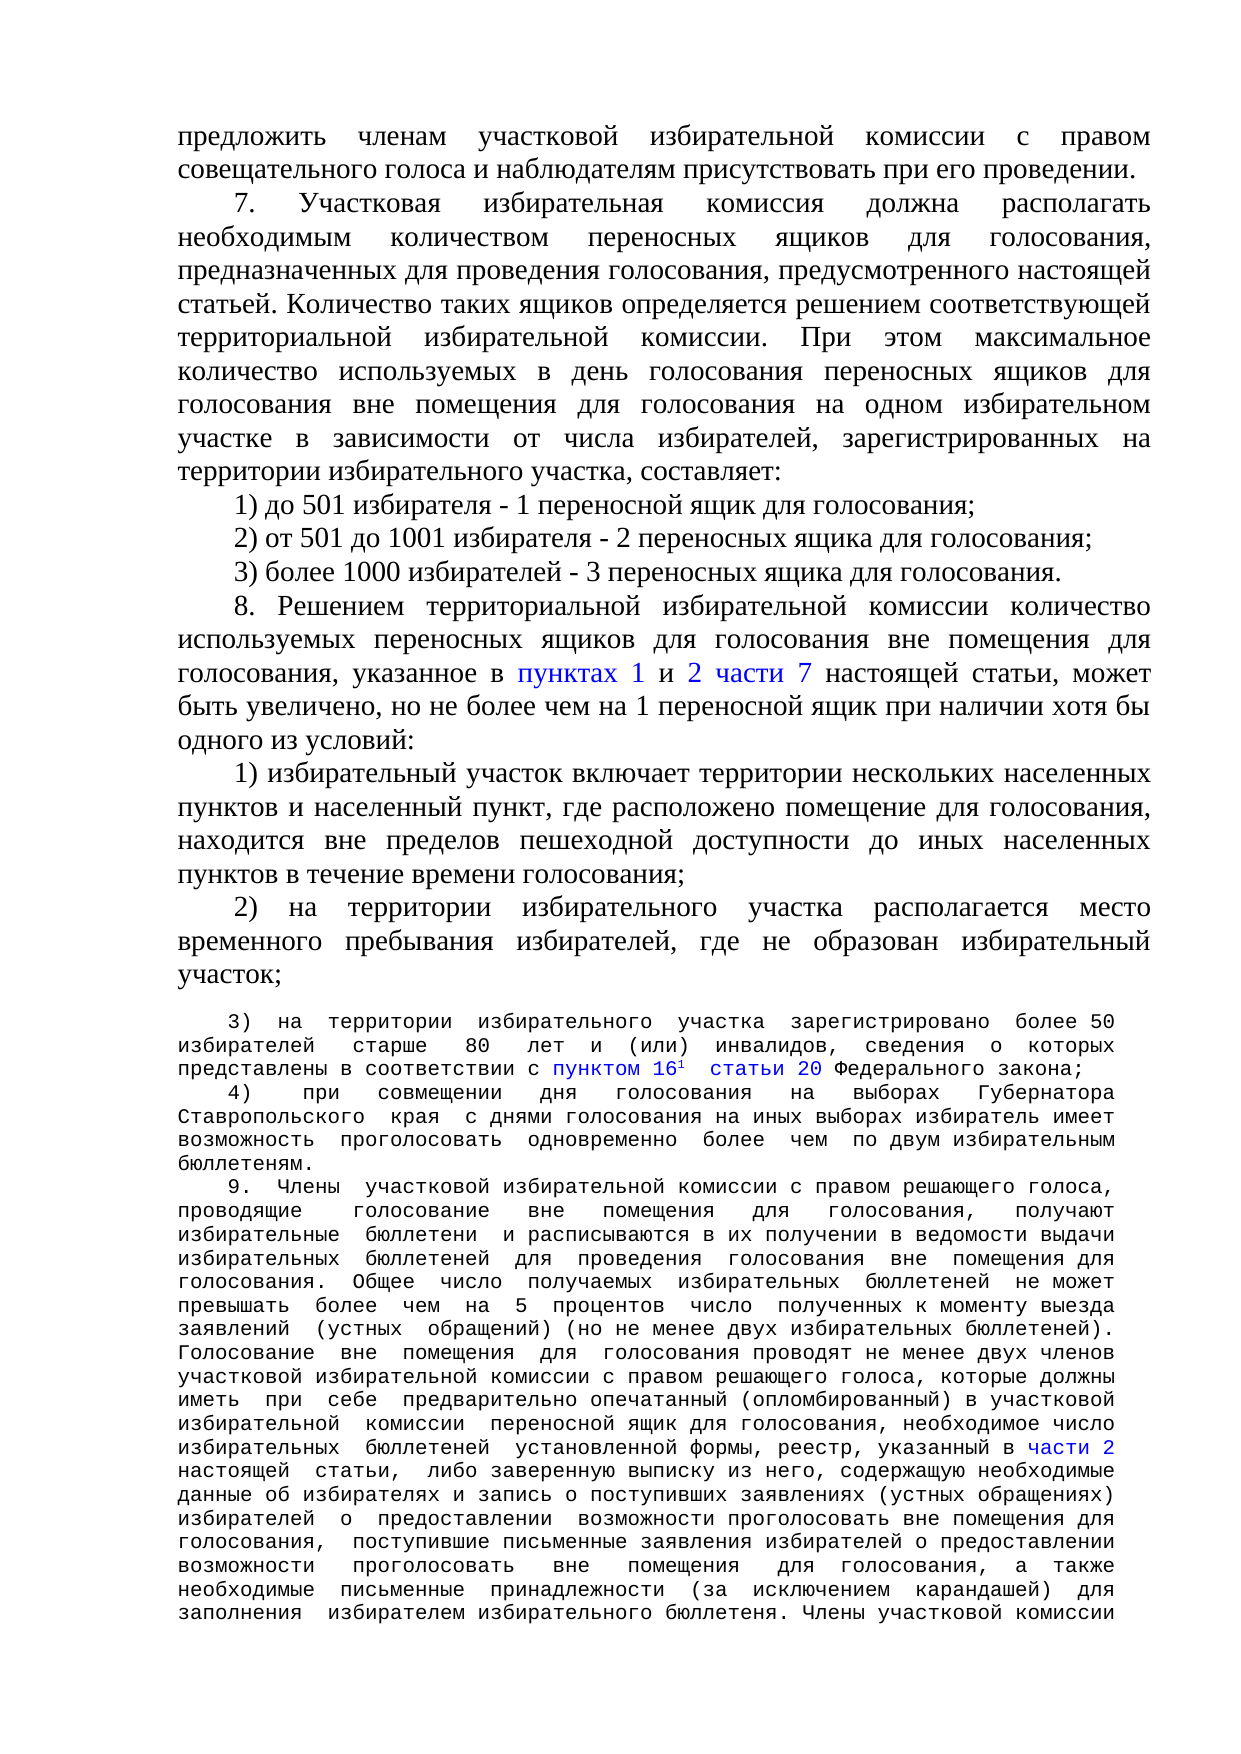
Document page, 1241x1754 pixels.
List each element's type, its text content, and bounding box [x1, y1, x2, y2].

text заявлений (устных обращений) (но не менее двух избирательных бюллетеней). [177, 1318, 1152, 1342]
text избирательные бюллетени и расписываются в их получении в ведомости выдачи [177, 1224, 1152, 1247]
text 8. Решением территориальной избирательной комиссии количество используемых переносных ящиков для голосования вне помещения для голосования, указанное в пунктах 1 и 2 части 7 настоящей статьи, может быть увеличено, но не более чем на 1 переносной ящик при наличии хотя бы одного из условий: [177, 588, 1152, 755]
text голосования, поступившие письменные заявления избирателей о предоставлении [177, 1531, 1152, 1555]
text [177, 118, 1152, 185]
text 1) избирательный участок включает территории нескольких населенных пунктов и населенный пункт, где расположено помещение для голосования, находится вне пределов пешеходной доступности до иных населенных пунктов в течение времени голосования; [177, 755, 1152, 889]
text проводящие голосование вне помещения для голосования, получают [177, 1200, 1152, 1224]
text 4) при совмещении дня голосования на выборах Губернатора [177, 1082, 1152, 1106]
text возможности проголосовать вне помещения для голосования, а также [177, 1555, 1152, 1578]
text превышать более чем на 5 процентов число полученных к моменту выезда [177, 1295, 1152, 1318]
text 2) на территории избирательного участка располагается место временного пребывания избирателей, где не образован избирательный участок; [177, 889, 1152, 990]
text 1) до 501 избирателя - 1 переносной ящик для голосования; [177, 487, 1152, 521]
text иметь при себе предварительно опечатанный (опломбированный) в участковой [177, 1389, 1152, 1413]
text заполнения избирателем избирательного бюллетеня. Члены участковой комиссии [177, 1602, 1152, 1626]
text бюллетеням. [177, 1153, 1152, 1177]
text избирательных бюллетеней установленной формы, реестр, указанный в части 2 [177, 1437, 1152, 1460]
text 2) от 501 до 1001 избирателя - 2 переносных ящика для голосования; [177, 521, 1152, 554]
text избирательных бюллетеней для проведения голосования вне помещения для [177, 1247, 1152, 1271]
text Ставропольского края с днями голосования на иных выборах избиратель имеет [177, 1106, 1152, 1129]
text настоящей статьи, либо заверенную выписку из него, содержащую необходимые [177, 1460, 1152, 1484]
text 3) более 1000 избирателей - 3 переносных ящика для голосования. [177, 554, 1152, 588]
text 9. Члены участковой избирательной комиссии с правом решающего голоса, [177, 1177, 1152, 1200]
text участковой избирательной комиссии с правом решающего голоса, которые должны [177, 1366, 1152, 1389]
text избирателей старше 80 лет и (или) инвалидов, сведения о которых [177, 1035, 1152, 1058]
text 3) на территории избирательного участка зарегистрировано более 50 [177, 1011, 1152, 1035]
text возможность проголосовать одновременно более чем по двум избирательным [177, 1129, 1152, 1153]
text 7. Участковая избирательная комиссия должна располагать необходимым количеством переносных ящиков для голосования, предназначенных для проведения голосования, предусмотренного настоящей статьей. Количество таких ящиков определяется решением соответствующей территориальной избирательной комиссии. При этом максимальное количество используемых в день голосования переносных ящиков для голосования вне помещения для голосования на одном избирательном участке в зависимости от числа избирателей, зарегистрированных на территории избирательного участка, составляет: [177, 185, 1152, 487]
text голосования. Общее число получаемых избирательных бюллетеней не может [177, 1271, 1152, 1295]
text Голосование вне помещения для голосования проводят не менее двух членов [177, 1342, 1152, 1366]
text избирателей о предоставлении возможности проголосовать вне помещения для [177, 1508, 1152, 1531]
text избирательной комиссии переносной ящик для голосования, необходимое число [177, 1413, 1152, 1437]
text данные об избирателях и запись о поступивших заявлениях (устных обращениях) [177, 1484, 1152, 1508]
text необходимые письменные принадлежности (за исключением карандашей) для [177, 1578, 1152, 1602]
text представлены в соответствии с пунктом 161 статьи 20 Федерального закона; [177, 1058, 1152, 1082]
